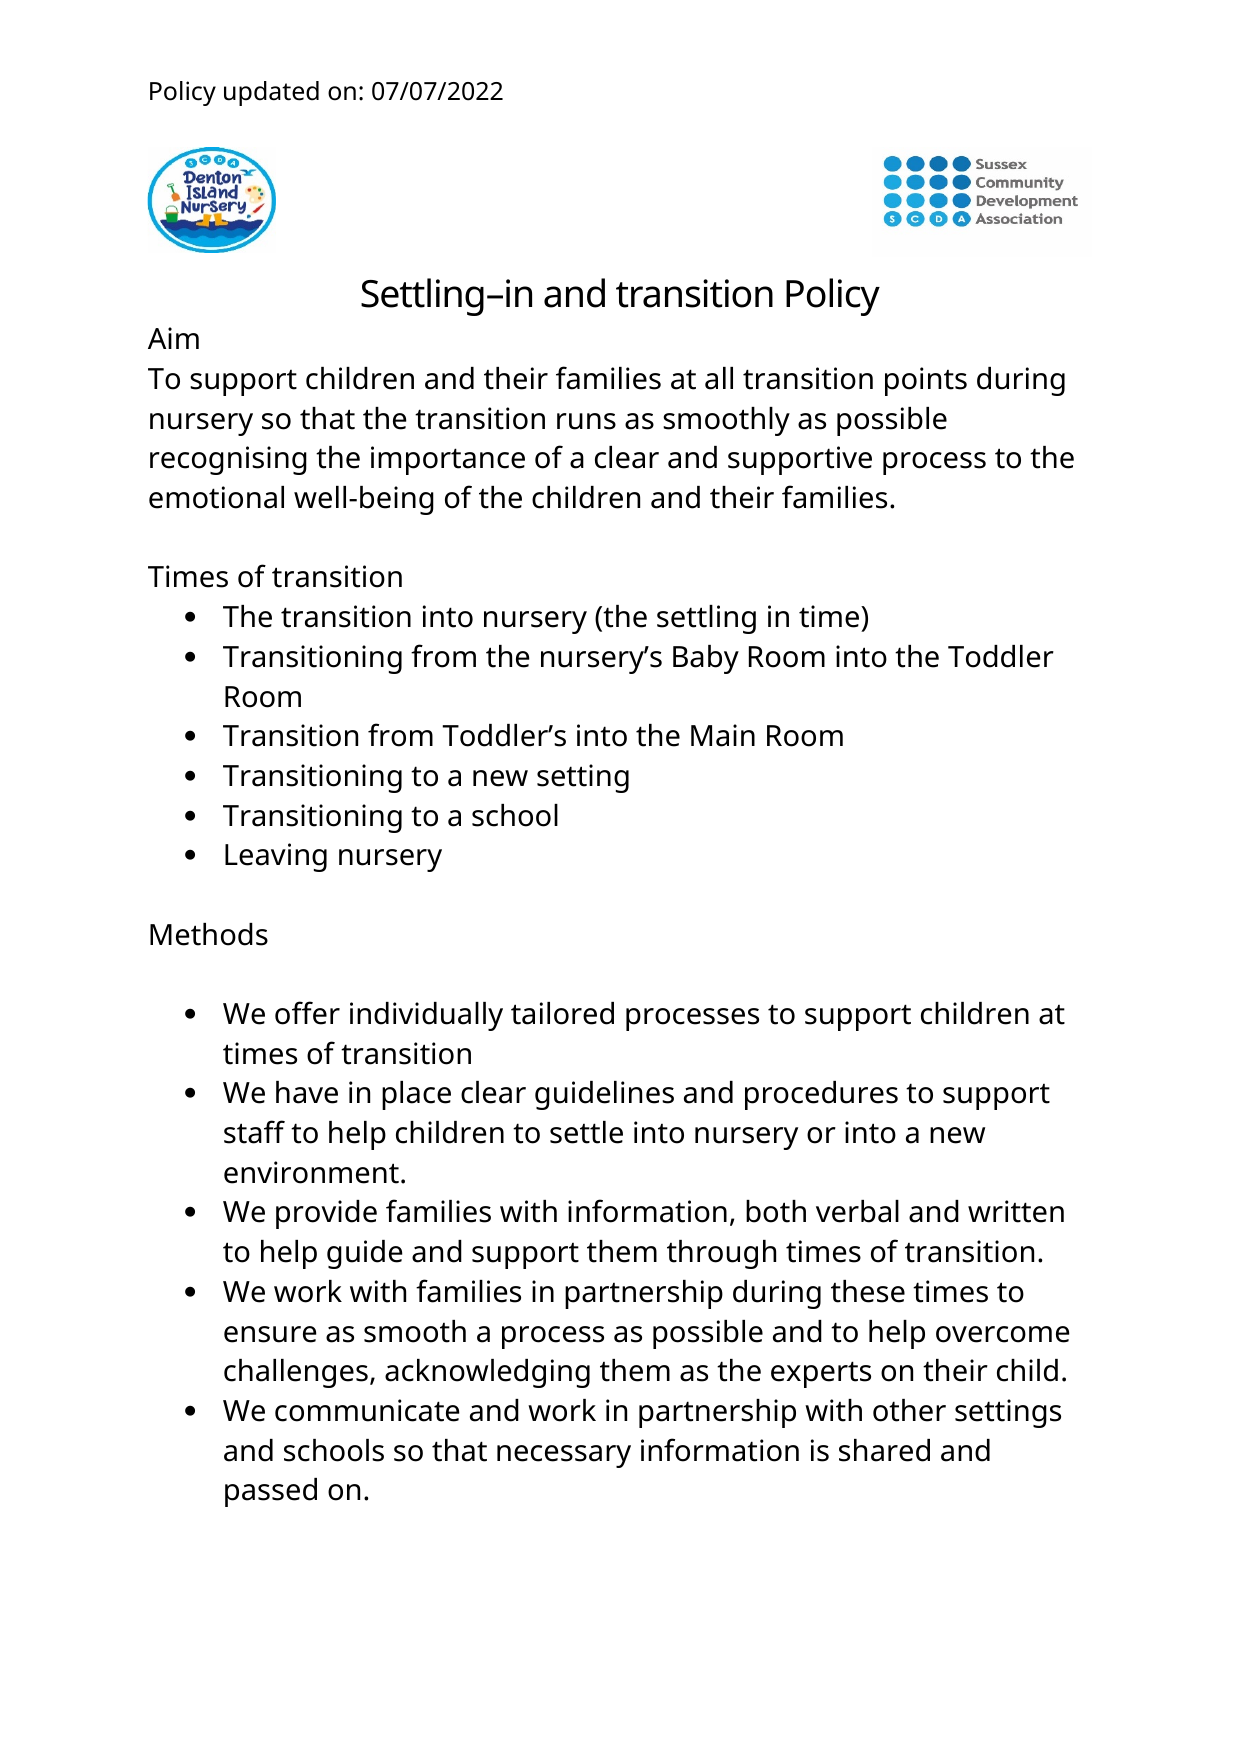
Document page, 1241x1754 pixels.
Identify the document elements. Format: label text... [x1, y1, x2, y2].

picture [221, 208, 276, 253]
picture [220, 147, 276, 194]
list Leaving nursery [185, 834, 1092, 874]
title Settling–in and transition Policy [148, 268, 1092, 319]
subtitle Times of transition [148, 557, 1092, 596]
list Transition from Toddler’s into the Main Room [185, 716, 1092, 755]
list Transitioning to a new setting [185, 755, 1092, 795]
list Transitioning to a school [185, 795, 1092, 834]
list We offer individually tailored processes to support children at times of transition [185, 993, 1092, 1073]
subtitle Aim [148, 319, 1092, 358]
list The transition into nursery (the settling in time) [185, 596, 1092, 636]
list Transitioning from the nursery’s Baby Room into the Toddler Room [185, 636, 1092, 716]
picture [147, 205, 203, 253]
subtitle Methods [148, 914, 1092, 954]
picture [147, 147, 204, 196]
list We provide families with information, both verbal and written to help guide and support them through times of transition. [185, 1192, 1092, 1271]
list We communicate and work in partnership with other settings and schools so that necessary information is shared and passed on. [185, 1390, 1092, 1509]
list We have in place clear guidelines and procedures to support staff to help children to settle into nursery or into a new environment. [185, 1073, 1092, 1192]
text To support children and their families at all transition points during nursery so that the transition runs as smoothly as possible recognising the importance of a clear and supportive process to the emotional well-being of the children and their families. [148, 358, 1092, 517]
picture [152, 151, 272, 250]
picture [871, 147, 1093, 257]
list We work with families in partnership during these times to ensure as smooth a process as possible and to help overcome challenges, acknowledging them as the experts on their child. [185, 1271, 1092, 1390]
